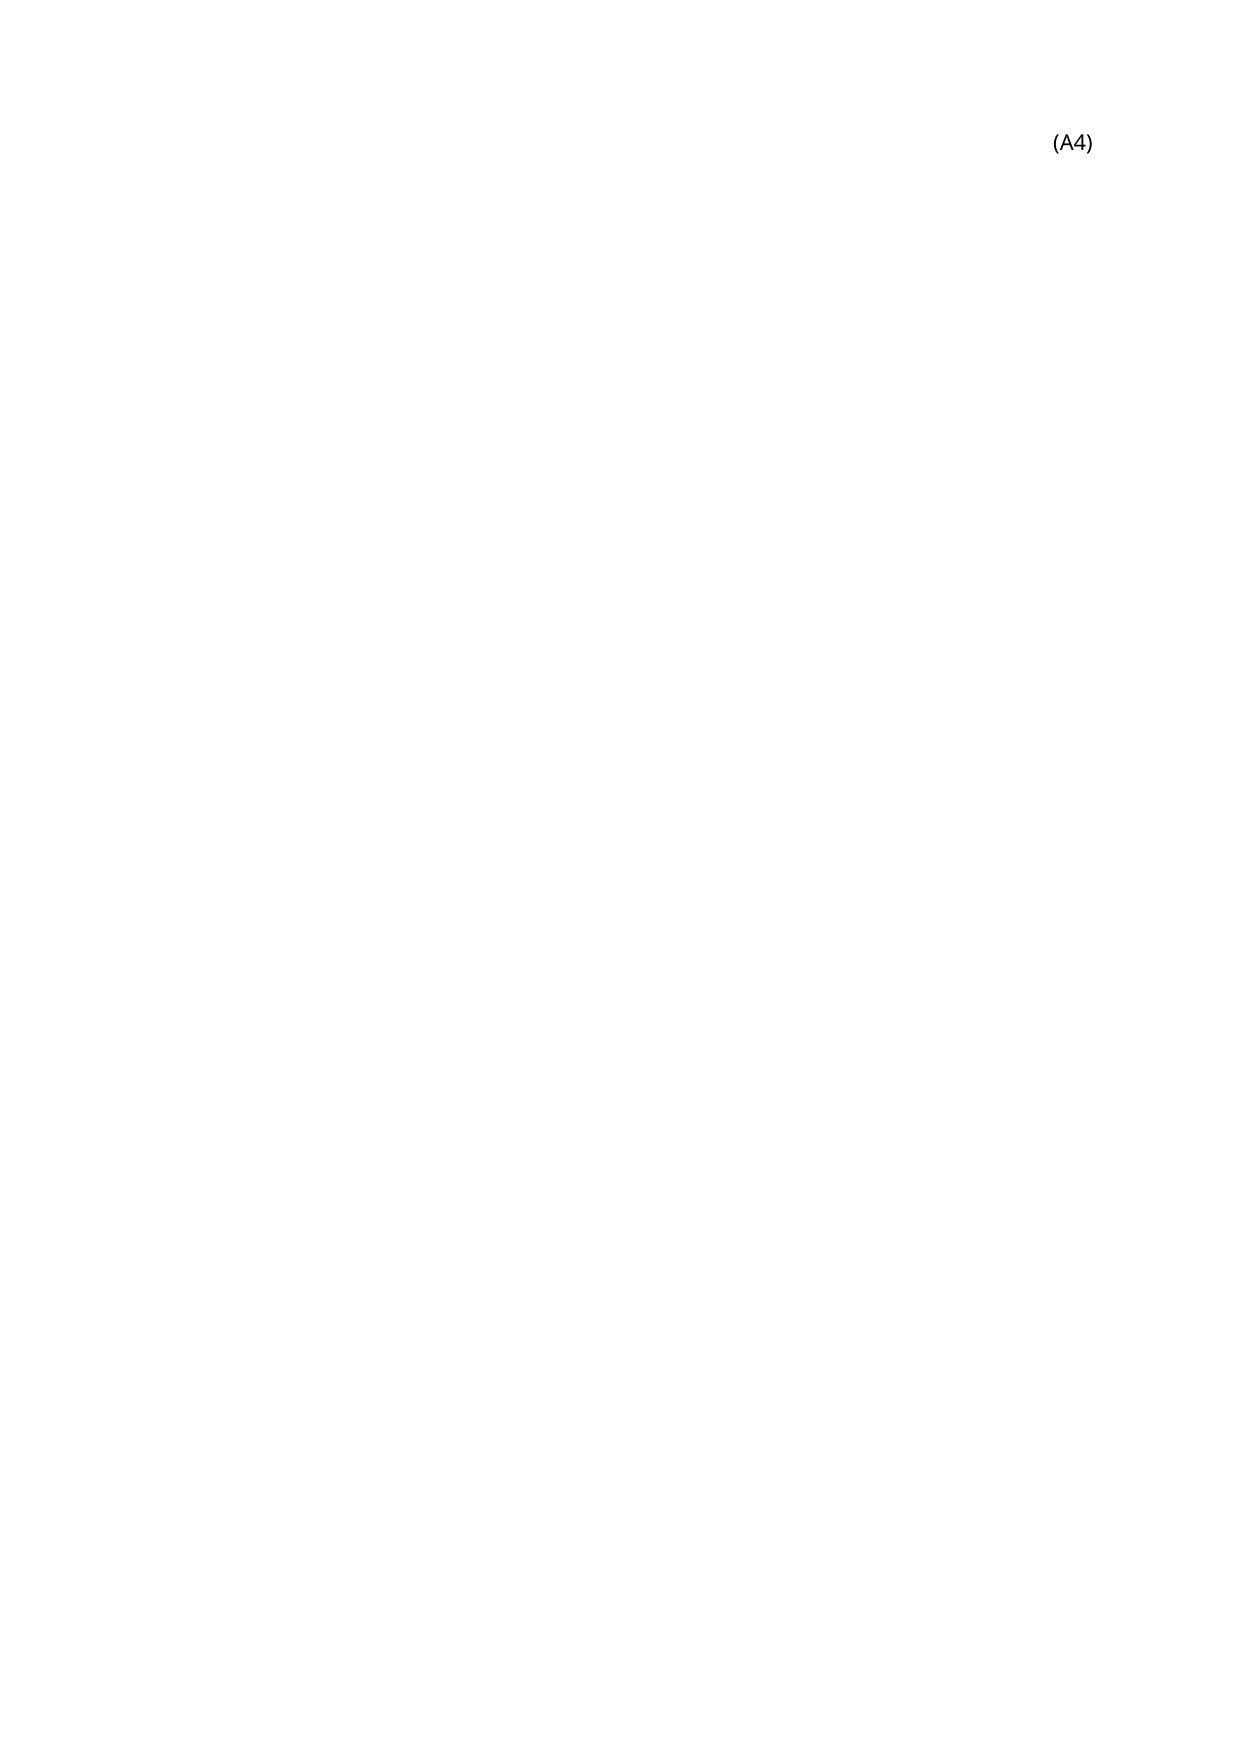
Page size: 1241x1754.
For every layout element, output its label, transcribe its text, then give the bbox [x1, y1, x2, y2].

text (A4) [148, 126, 1092, 158]
